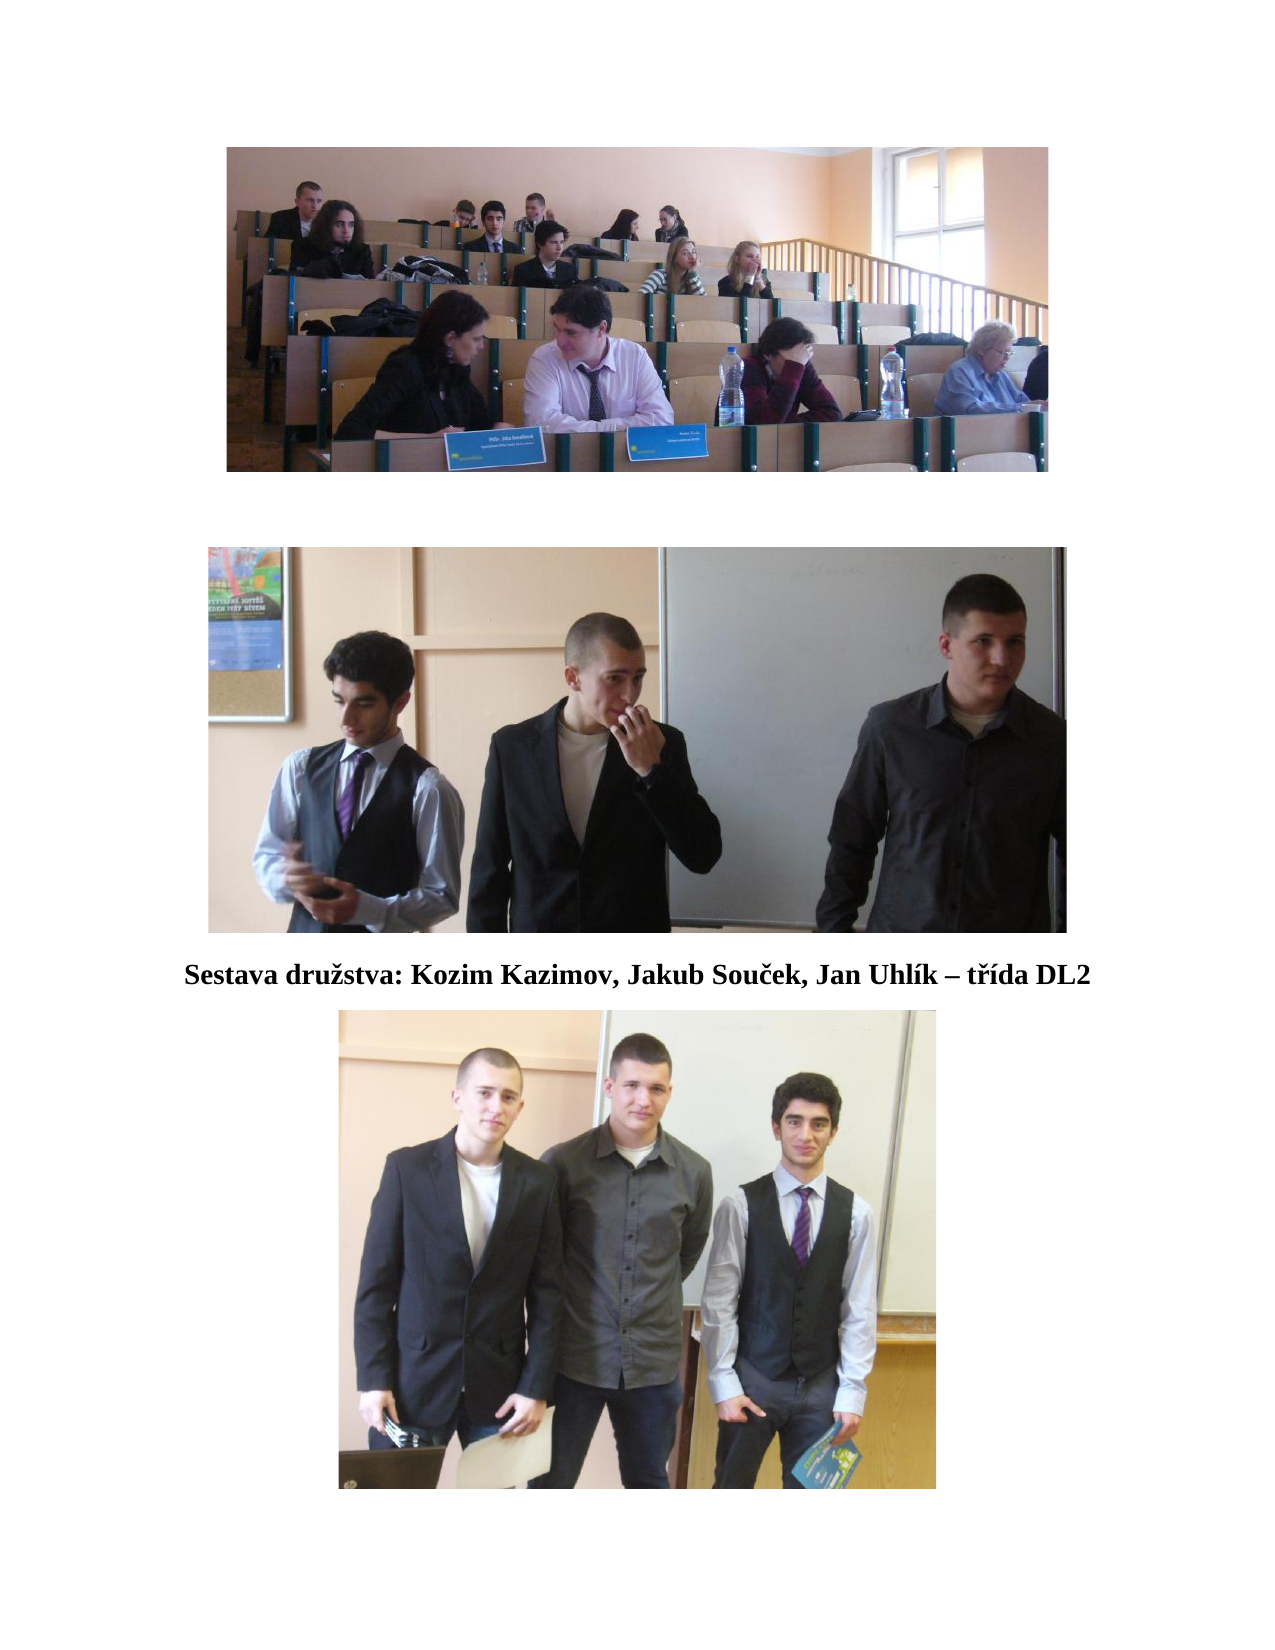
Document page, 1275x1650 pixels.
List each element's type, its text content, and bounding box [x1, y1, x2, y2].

text Sestava družstva: Kozim Kazimov, Jakub Souček, Jan Uhlík – třída DL2 [148, 957, 1127, 991]
picture [338, 1010, 937, 1489]
picture [208, 547, 1067, 933]
picture [226, 147, 1049, 472]
